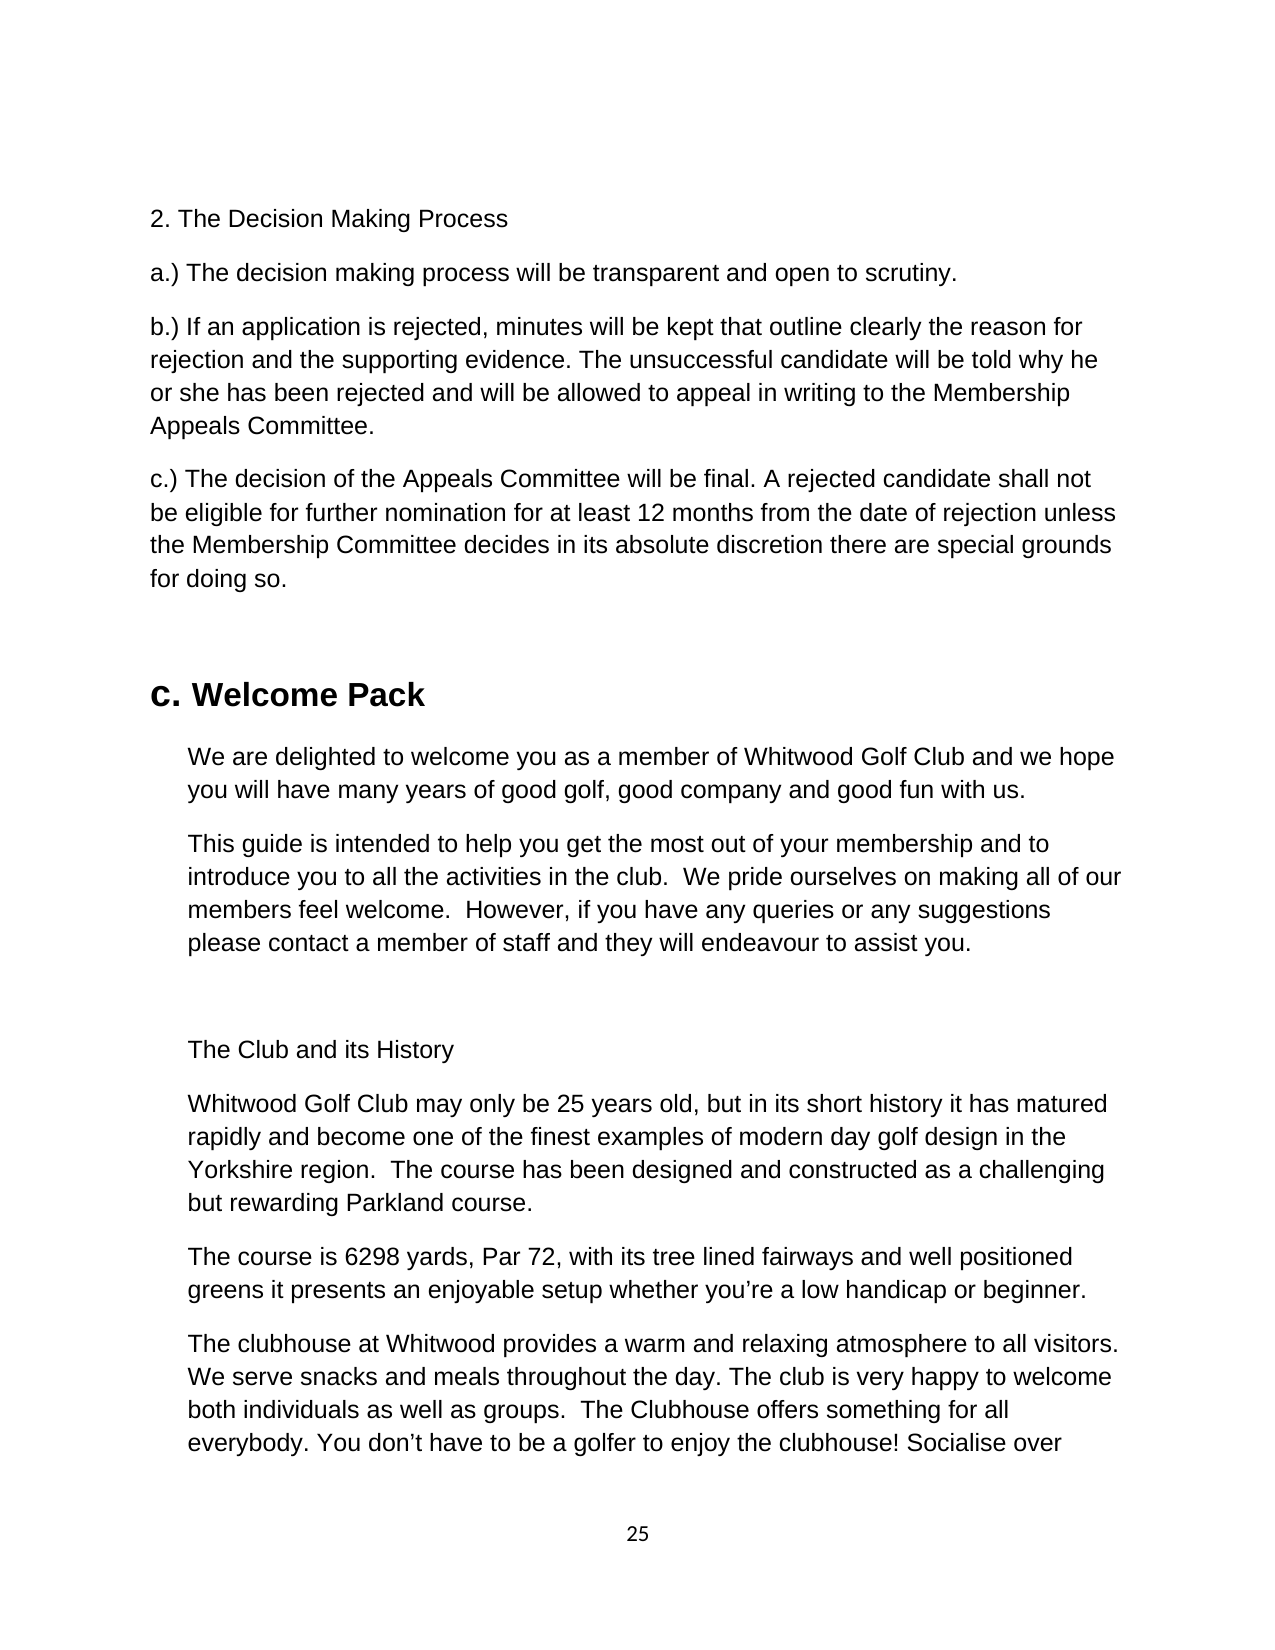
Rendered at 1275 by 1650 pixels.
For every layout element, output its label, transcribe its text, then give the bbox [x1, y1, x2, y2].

text c.) The decision of the Appeals Committee will be final. A rejected candidate shall not be eligible for further nomination for at least 12 months from the date of rejection unless the Membership Committee decides in its absolute discretion there are special grounds for doing so. [150, 464, 1125, 592]
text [187, 1329, 1125, 1457]
text This guide is intended to help you get the most out of your membership and to introduce you to all the activities in the club. We pride ourselves on making all of our members feel welcome. However, if you have any queries or any suggestions please contact a member of staff and they will endeavour to assist you. [187, 828, 1125, 956]
text c. Welcome Pack [150, 671, 1125, 714]
text The course is 6298 yards, Par 72, with its tree lined fairways and well positioned greens it presents an enjoyable setup whether you’re a low handicap or beginner. [187, 1242, 1125, 1304]
text We are delighted to welcome you as a member of Whitwood Golf Club and we hope you will have many years of good golf, good company and good fun with us. [187, 742, 1125, 803]
text The Club and its History [187, 1035, 1125, 1064]
text Whitwood Golf Club may only be 25 years old, but in its short history it has matured rapidly and become one of the finest examples of modern day golf design in the Yorkshire region. The course has been designed and constructed as a challenging but rewarding Parkland course. [187, 1089, 1125, 1217]
text a.) The decision making process will be transparent and open to scrutiny. [150, 258, 1125, 286]
text 2. The Decision Making Process [150, 204, 1125, 233]
text b.) If an application is rejected, minutes will be kept that outline clearly the reason for rejection and the supporting evidence. The unsuccessful candidate will be told why he or she has been rejected and will be allowed to appeal in writing to the Membership Appeals Committee. [150, 312, 1125, 439]
